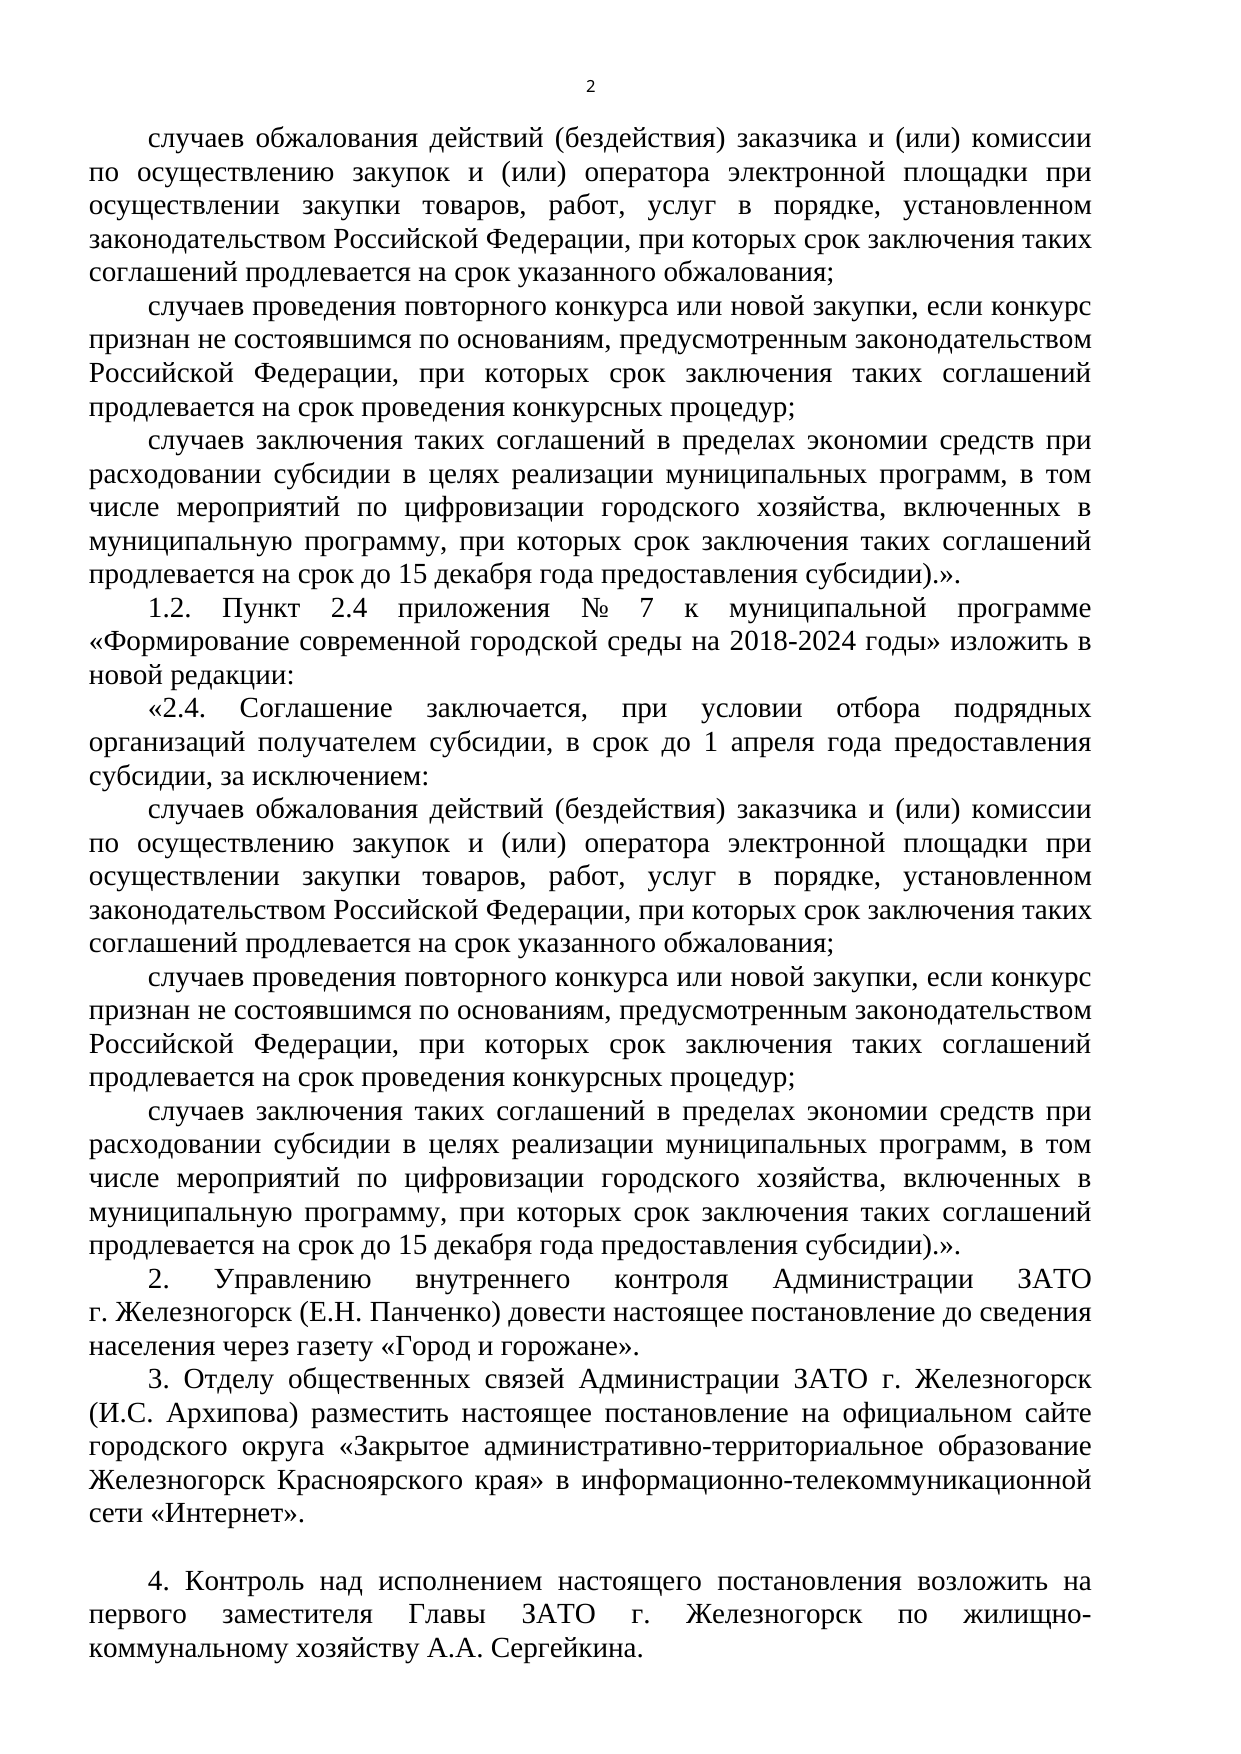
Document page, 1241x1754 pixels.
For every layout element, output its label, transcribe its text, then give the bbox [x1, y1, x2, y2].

text случаев обжалования действий (бездействия) заказчика и (или) комиссии по осуществлению закупок и (или) оператора электронной площадки при осуществлении закупки товаров, работ, услуг в порядке, установленном законодательством Российской Федерации, при которых срок заключения таких соглашений продлевается на срок указанного обжалования; [89, 120, 1092, 288]
text случаев заключения таких соглашений в пределах экономии средств при расходовании субсидии в целях реализации муниципальных программ, в том числе мероприятий по цифровизации городского хозяйства, включенных в муниципальную программу, при которых срок заключения таких соглашений продлевается на срок до 15 декабря года предоставления субсидии).». [89, 422, 1092, 590]
text случаев проведения повторного конкурса или новой закупки, если конкурс признан не состоявшимся по основаниям, предусмотренным законодательством Российской Федерации, при которых срок заключения таких соглашений продлевается на срок проведения конкурсных процедур; [89, 288, 1092, 422]
text 1.2. Пункт 2.4 приложения № 7 к муниципальной программе «Формирование современной городской среды на 2018-2024 годы» изложить в новой редакции: [89, 590, 1092, 691]
text «2.4. Соглашение заключается, при условии отбора подрядных организаций получателем субсидии, в срок до 1 апреля года предоставления субсидии, за исключением: [89, 691, 1092, 791]
text 4. Контроль над исполнением настоящего постановления возложить на первого заместителя Главы ЗАТО г. Железногорск по жилищно-коммунальному хозяйству А.А. Сергейкина. [89, 1563, 1092, 1663]
text 3. Отделу общественных связей Администрации ЗАТО г. Железногорск (И.С. Архипова) разместить настоящее постановление на официальном сайте городского округа «Закрытое административно-территориальное образование Железногорск Красноярского края» в информационно-телекоммуникационной сети «Интернет». [89, 1361, 1092, 1529]
text случаев обжалования действий (бездействия) заказчика и (или) комиссии по осуществлению закупок и (или) оператора электронной площадки при осуществлении закупки товаров, работ, услуг в порядке, установленном законодательством Российской Федерации, при которых срок заключения таких соглашений продлевается на срок указанного обжалования; [89, 791, 1092, 959]
text случаев проведения повторного конкурса или новой закупки, если конкурс признан не состоявшимся по основаниям, предусмотренным законодательством Российской Федерации, при которых срок заключения таких соглашений продлевается на срок проведения конкурсных процедур; [89, 959, 1092, 1093]
text случаев заключения таких соглашений в пределах экономии средств при расходовании субсидии в целях реализации муниципальных программ, в том числе мероприятий по цифровизации городского хозяйства, включенных в муниципальную программу, при которых срок заключения таких соглашений продлевается на срок до 15 декабря года предоставления субсидии).». [89, 1093, 1092, 1261]
text 2. Управлению внутреннего контроля Администрации ЗАТО г. Железногорск (Е.Н. Панченко) довести настоящее постановление до сведения населения через газету «Город и горожане». [89, 1261, 1092, 1361]
